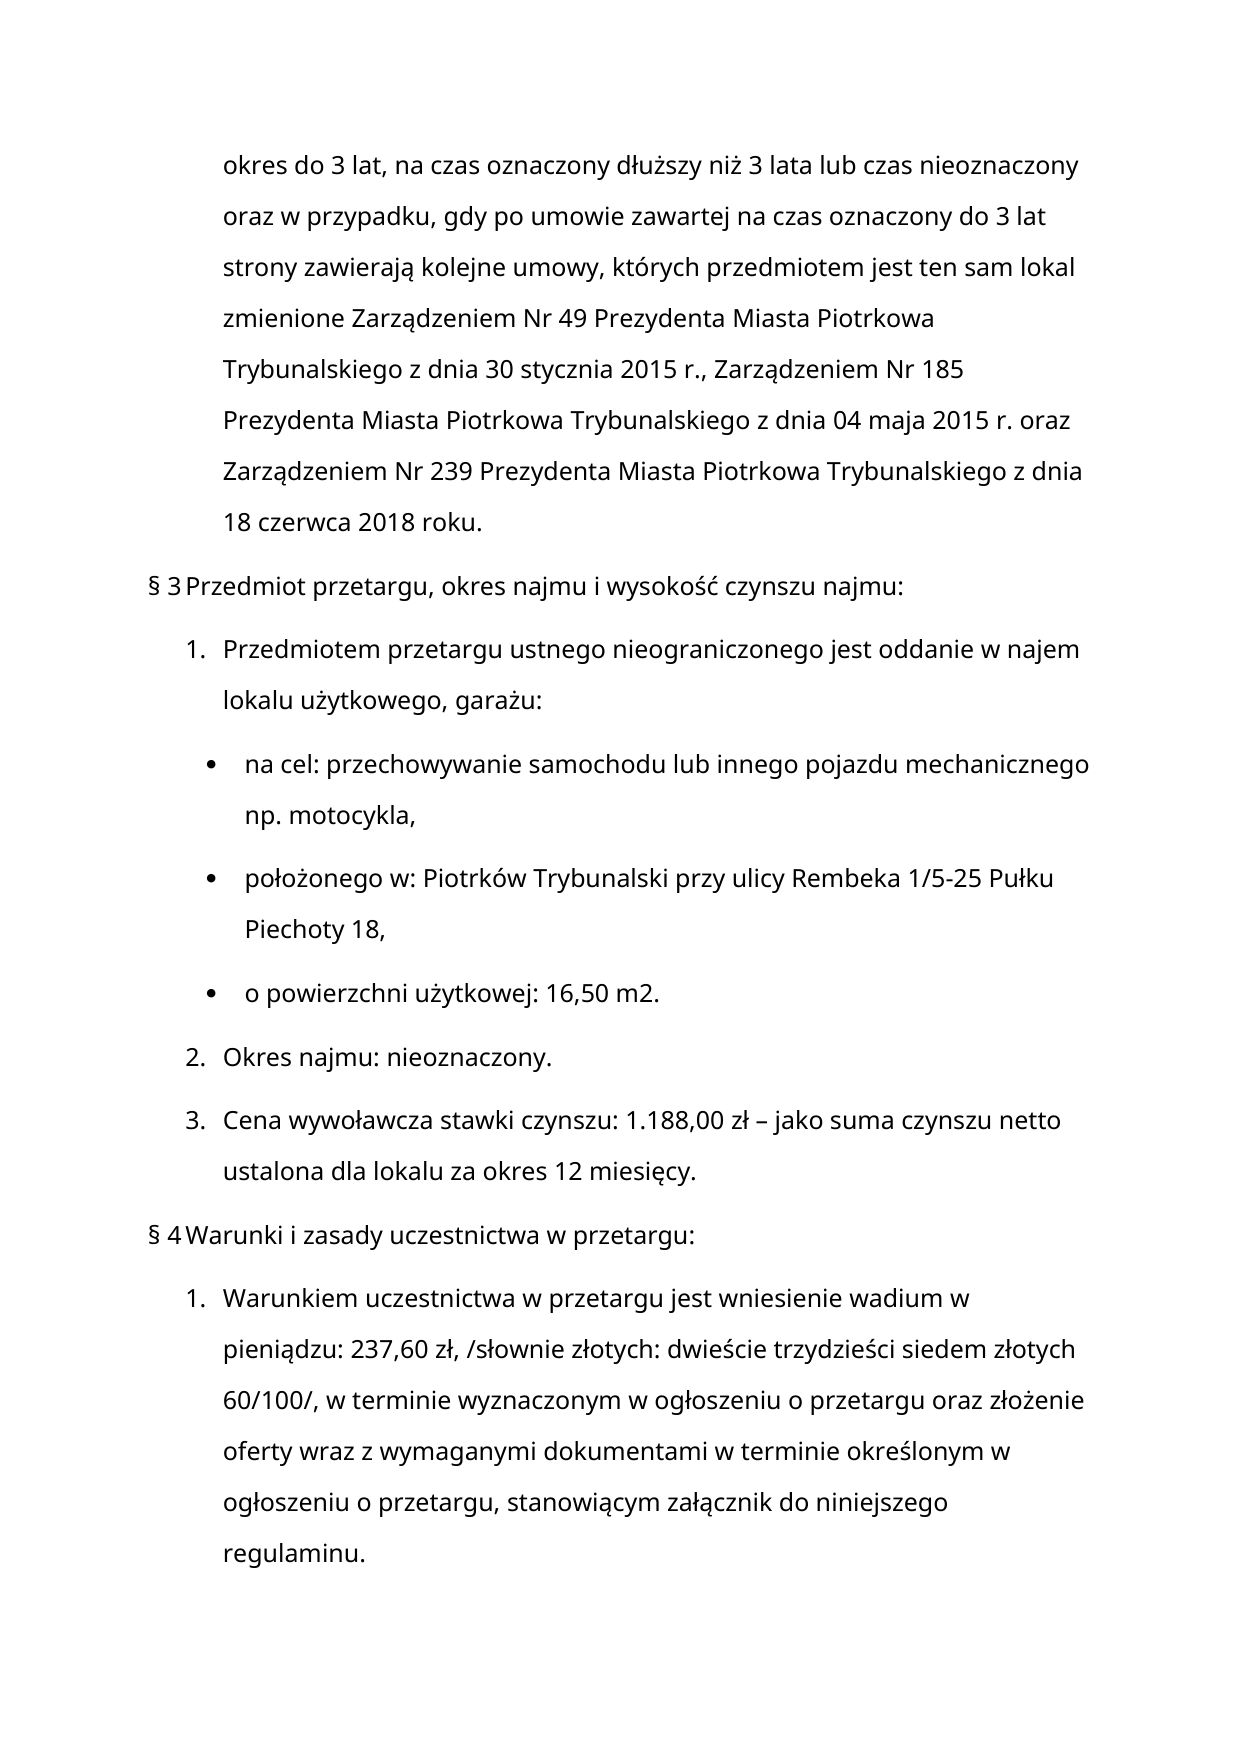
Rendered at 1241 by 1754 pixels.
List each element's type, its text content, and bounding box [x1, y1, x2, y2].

subtitle Warunki i zasady uczestnictwa w przetargu: [148, 1217, 1093, 1251]
subtitle o powierzchni użytkowej: 16,50 m2. [207, 976, 1093, 1010]
subtitle Warunkiem uczestnictwa w przetargu jest wniesienie wadium w pieniądzu: 237,60 zł, /słownie złotych: dwieście trzydzieści siedem złotych 60/100/, w terminie wyznaczonym w ogłoszeniu o przetargu oraz złożenie oferty wraz z wymaganymi dokumentami w terminie określonym w ogłoszeniu o przetargu, stanowiącym załącznik do niniejszego regulaminu. [185, 1281, 1093, 1570]
subtitle Cena wywoławcza stawki czynszu: 1.188,00 zł – jako suma czynszu netto ustalona dla lokalu za okres 12 miesięcy. [185, 1103, 1093, 1188]
subtitle na cel: przechowywanie samochodu lub innego pojazdu mechanicznego np. motocykla, [207, 747, 1093, 832]
subtitle położonego w: Piotrków Trybunalski przy ulicy Rembeka 1/5-25 Pułku Piechoty 18, [207, 861, 1093, 946]
subtitle Przedmiotem przetargu ustnego nieograniczonego jest oddanie w najem lokalu użytkowego, garażu: [185, 632, 1093, 717]
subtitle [185, 148, 1093, 539]
subtitle Okres najmu: nieoznaczony. [185, 1039, 1093, 1073]
subtitle Przedmiot przetargu, okres najmu i wysokość czynszu najmu: [148, 568, 1093, 602]
